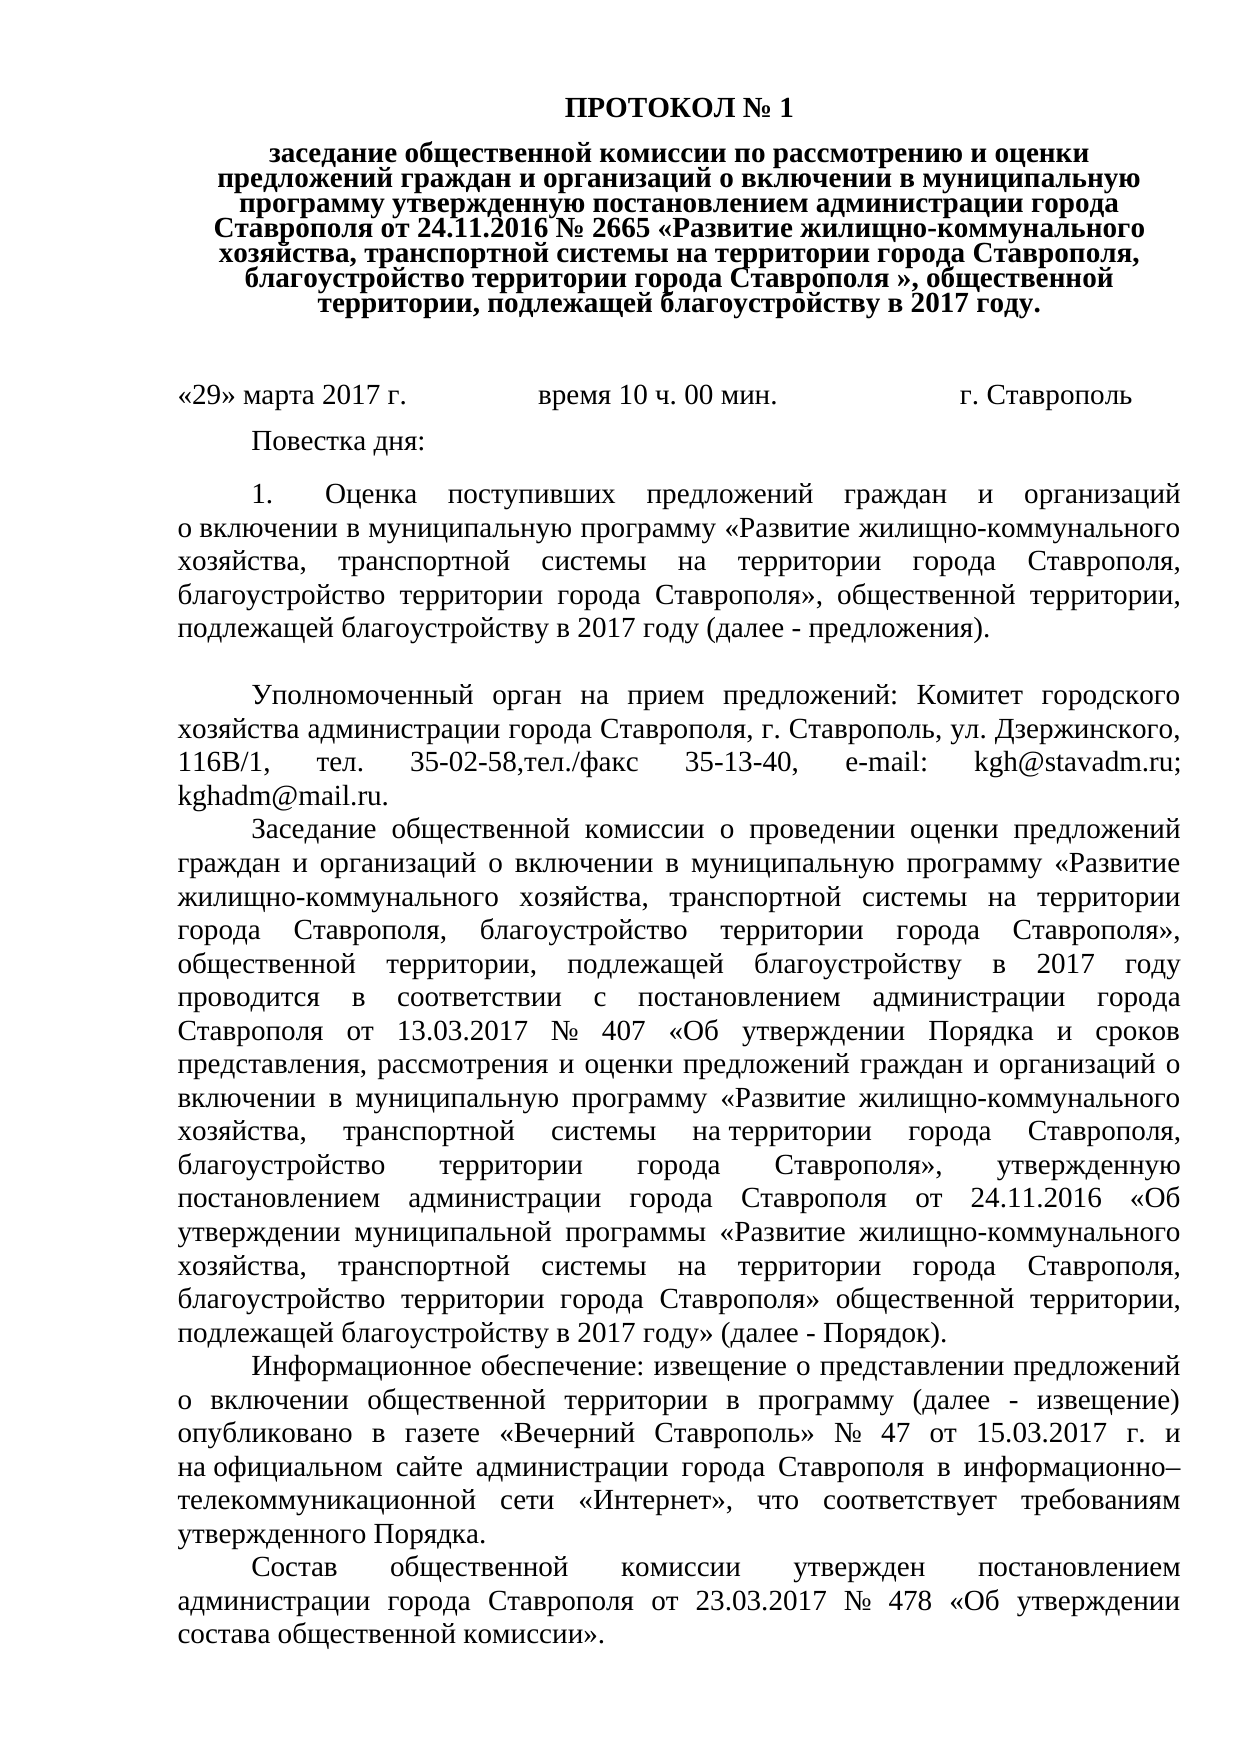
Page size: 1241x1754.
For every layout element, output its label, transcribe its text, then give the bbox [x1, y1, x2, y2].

text «29» марта 2017 г. время 10 ч. 00 мин. г. Ставрополь [177, 384, 1181, 409]
list Заседание общественной комиссии о проведении оценки предложений граждан и организаций о включении в муниципальную программу «Развитие жилищно-коммунального хозяйства, транспортной системы на территории города Ставрополя, благоустройство территории города Ставрополя», общественной территории, подлежащей благоустройству в 2017 году проводится в соответствии с постановлением администрации города Ставрополя от 13.03.2017 № 407 «Об утверждении Порядка и сроков представления, рассмотрения и оценки предложений граждан и организаций о включении в муниципальную программу «Развитие жилищно-коммунального хозяйства, транспортной системы на территории города Ставрополя, благоустройство территории города Ставрополя», утвержденную постановлением администрации города Ставрополя от 24.11.2016 «Об утверждении муниципальной программы «Развитие жилищно-коммунального хозяйства, транспортной системы на территории города Ставрополя, благоустройство территории города Ставрополя» общественной территории, подлежащей благоустройству в 2017 году» (далее - Порядок). [177, 812, 1181, 1348]
list Оценка поступивших предложений граждан и организаций о включении в муниципальную программу «Развитие жилищно-коммунального хозяйства, транспортной системы на территории города Ставрополя, благоустройство территории города Ставрополя», общественной территории, подлежащей благоустройству в 2017 году (далее - предложения). [177, 476, 1181, 644]
text ПРОТОКОЛ № 1 [177, 97, 1181, 122]
text Повестка дня: [177, 430, 1181, 455]
text заседание общественной комиссии по рассмотрению и оценки предложений граждан и организаций о включении в муниципальную программу утвержденную постановлением администрации города Ставрополя от 24.11.2016 № 2665 «Развитие жилищно-коммунального хозяйства, транспортной системы на территории города Ставрополя, благоустройство территории города Ставрополя », общественной территории, подлежащей благоустройству в 2017 году. [177, 143, 1181, 318]
list Информационное обеспечение: извещение о представлении предложений о включении общественной территории в программу (далее - извещение) опубликовано в газете «Вечерний Ставрополь» № 47 от 15.03.2017 г. и на официальном сайте администрации города Ставрополя в информационно–телекоммуникационной сети «Интернет», что соответствует требованиям утвержденного Порядка. [177, 1348, 1181, 1549]
list Состав общественной комиссии утвержден постановлением администрации города Ставрополя от 23.03.2017 № 478 «Об утверждении состава общественной комиссии». [177, 1549, 1181, 1650]
list Уполномоченный орган на прием предложений: Комитет городского хозяйства администрации города Ставрополя, г. Ставрополь, ул. Дзержинского, 116В/1, тел. 35-02-58,тел./факс 35-13-40, e-mail: kgh@stavadm.ru; kghadm@mail.ru. [177, 677, 1181, 812]
